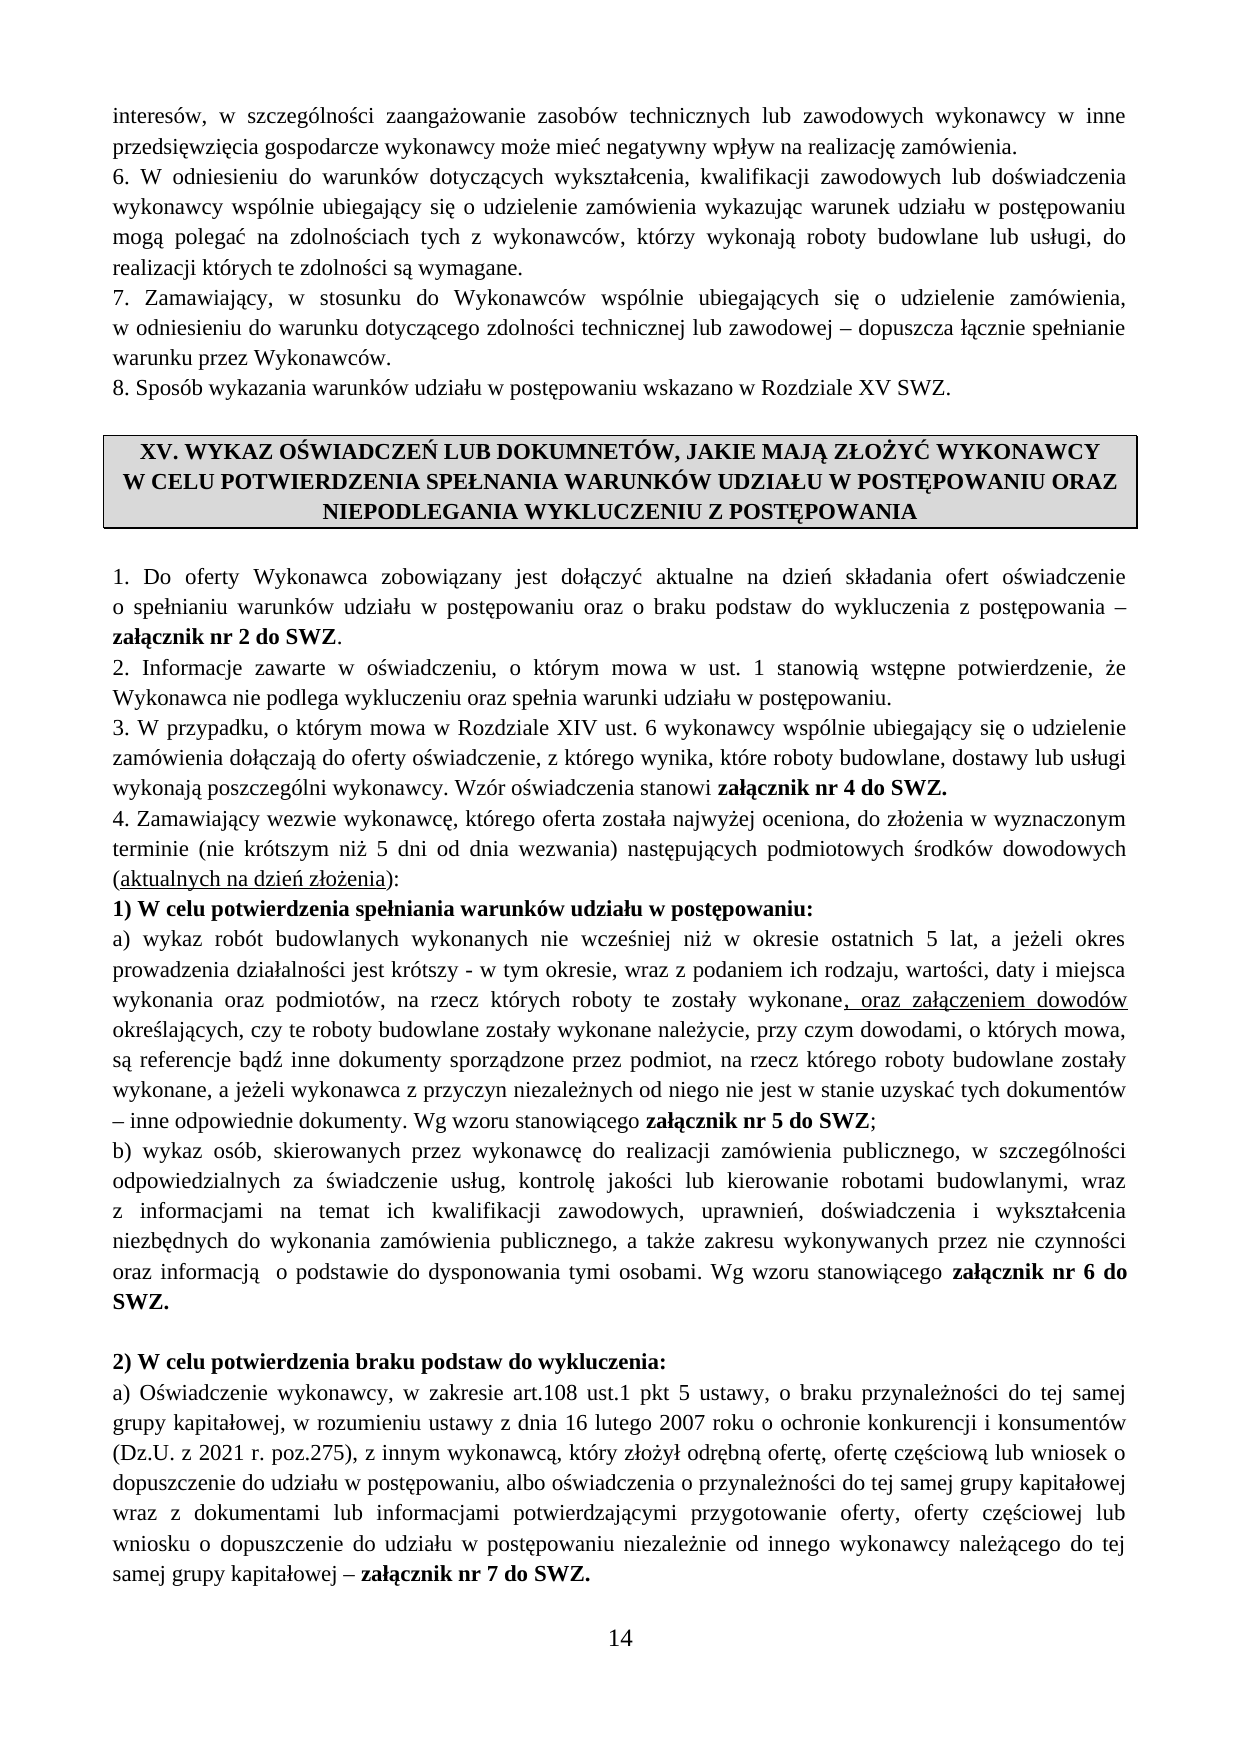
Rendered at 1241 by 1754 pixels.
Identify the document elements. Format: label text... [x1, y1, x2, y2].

text 2) W celu potwierdzenia braku podstaw do wykluczenia: [112, 1348, 1128, 1375]
text XV. WYKAZ OŚWIADCZEŃ LUB DOKUMNETÓW, JAKIE MAJĄ ZŁOŻYĆ WYKONAWCY W CELU POTWIERDZENIA SPEŁNANIA WARUNKÓW UDZIAŁU W POSTĘPOWANIU ORAZ NIEPODLEGANIA WYKLUCZENIU Z POSTĘPOWANIA [104, 436, 1136, 527]
text 3. W przypadku, o którym mowa w Rozdziale XIV ust. 6 wykonawcy wspólnie ubiegający się o udzielenie zamówienia dołączają do oferty oświadczenie, z którego wynika, które roboty budowlane, dostawy lub usługi wykonają poszczególni wykonawcy. Wzór oświadczenia stanowi załącznik nr 4 do SWZ. [112, 714, 1128, 801]
text a) Oświadczenie wykonawcy, w zakresie art.108 ust.1 pkt 5 ustawy, o braku przynależności do tej samej grupy kapitałowej, w rozumieniu ustawy z dnia 16 lutego 2007 roku o ochronie konkurencji i konsumentów (Dz.U. z 2021 r. poz.275), z innym wykonawcą, który złożył odrębną ofertę, ofertę częściową lub wniosek o dopuszczenie do udziału w postępowaniu, albo oświadczenia o przynależności do tej samej grupy kapitałowej wraz z dokumentami lub informacjami potwierdzającymi przygotowanie oferty, oferty częściowej lub wniosku o dopuszczenie do udziału w postępowaniu niezależnie od innego wykonawcy należącego do tej samej grupy kapitałowej – załącznik nr 7 do SWZ. [112, 1378, 1128, 1586]
text 6. W odniesieniu do warunków dotyczących wykształcenia, kwalifikacji zawodowych lub doświadczenia wykonawcy wspólnie ubiegający się o udzielenie zamówienia wykazując warunek udziału w postępowaniu mogą polegać na zdolnościach tych z wykonawców, którzy wykonają roboty budowlane lub usługi, do realizacji których te zdolności są wymagane. [112, 163, 1128, 280]
text a) wykaz robót budowlanych wykonanych nie wcześniej niż w okresie ostatnich 5 lat, a jeżeli okres prowadzenia działalności jest krótszy - w tym okresie, wraz z podaniem ich rodzaju, wartości, daty i miejsca wykonania oraz podmiotów, na rzecz których roboty te zostały wykonane, oraz załączeniem dowodów określających, czy te roboty budowlane zostały wykonane należycie, przy czym dowodami, o których mowa, są referencje bądź inne dokumenty sporządzone przez podmiot, na rzecz którego roboty budowlane zostały wykonane, a jeżeli wykonawca z przyczyn niezależnych od niego nie jest w stanie uzyskać tych dokumentów – inne odpowiednie dokumenty. Wg wzoru stanowiącego załącznik nr 5 do SWZ; [112, 925, 1128, 1133]
text 2. Informacje zawarte w oświadczeniu, o którym mowa w ust. 1 stanowią wstępne potwierdzenie, że Wykonawca nie podlega wykluczeniu oraz spełnia warunki udziału w postępowaniu. [112, 653, 1128, 710]
text 8. Sposób wykazania warunków udziału w postępowaniu wskazano w Rozdziale XV SWZ. [112, 374, 1128, 401]
text 1) W celu potwierdzenia spełniania warunków udziału w postępowaniu: [112, 895, 1128, 922]
text b) wykaz osób, skierowanych przez wykonawcę do realizacji zamówienia publicznego, w szczególności odpowiedzialnych za świadczenie usług, kontrolę jakości lub kierowanie robotami budowlanymi, wraz z informacjami na temat ich kwalifikacji zawodowych, uprawnień, doświadczenia i wykształcenia niezbędnych do wykonania zamówienia publicznego, a także zakresu wykonywanych przez nie czynności oraz informacją o podstawie do dysponowania tymi osobami. Wg wzoru stanowiącego załącznik nr 6 do SWZ. [112, 1137, 1128, 1314]
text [112, 102, 1128, 159]
text 4. Zamawiający wezwie wykonawcę, którego oferta została najwyżej oceniona, do złożenia w wyznaczonym terminie (nie krótszym niż 5 dni od dnia wezwania) następujących podmiotowych środków dowodowych (aktualnych na dzień złożenia): [112, 804, 1128, 891]
text 7. Zamawiający, w stosunku do Wykonawców wspólnie ubiegających się o udzielenie zamówienia, w odniesieniu do warunku dotyczącego zdolności technicznej lub zawodowej – dopuszcza łącznie spełnianie warunku przez Wykonawców. [112, 284, 1128, 371]
text 1. Do oferty Wykonawca zobowiązany jest dołączyć aktualne na dzień składania ofert oświadczenie o spełnianiu warunków udziału w postępowaniu oraz o braku podstaw do wykluczenia z postępowania –załącznik nr 2 do SWZ. [112, 563, 1128, 650]
